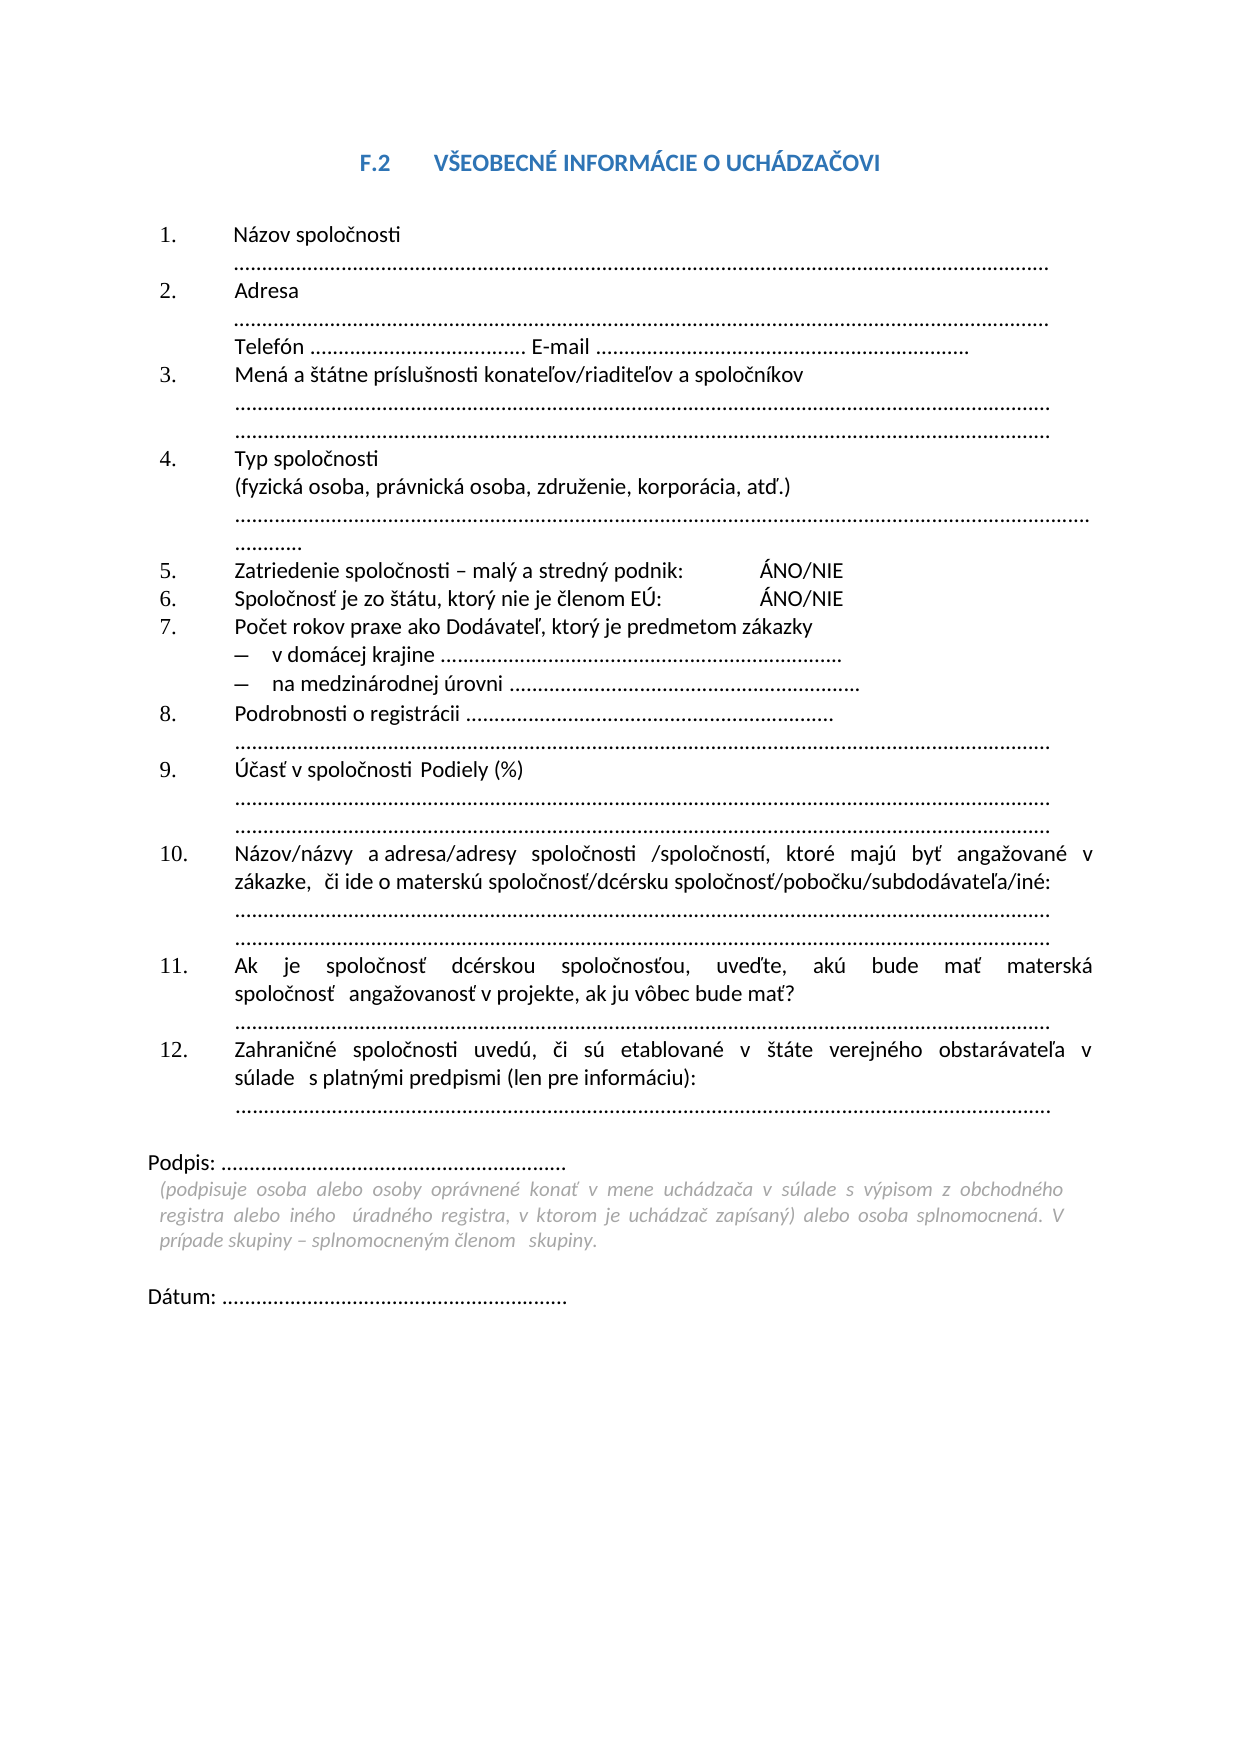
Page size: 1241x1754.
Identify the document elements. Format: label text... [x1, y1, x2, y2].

list na medzinárodnej úrovni .............................................................. [234, 669, 1093, 699]
list Ak je spoločnosť dcérskou spoločnosťou, uveďte, akú bude mať materská spoločnosť angažovanosť v projekte, ak ju vôbec bude mať? [159, 951, 1093, 1007]
text ................................................................................................................................................ [233, 248, 1093, 276]
list Spoločnosť je zo štátu, ktorý nie je členom EÚ: ÁNO/NIE [159, 584, 1093, 612]
text ................................................................................................................................................ [235, 1091, 1093, 1119]
text (podpisuje osoba alebo osoby oprávnené konať v mene uchádzača v súlade s výpisom z obchodného registra alebo iného úradného registra, v ktorom je uchádzač zapísaný) alebo osoba splnomocnená. V prípade skupiny – splnomocneným členom skupiny. [159, 1177, 1064, 1253]
text ................................................................................................................................................ [234, 727, 1093, 755]
list Počet rokov praxe ako Dodávateľ, ktorý je predmetom zákazky [159, 612, 1093, 640]
text ................................................................................................................................................ [234, 811, 1093, 839]
text (fyzická osoba, právnická osoba, združenie, korporácia, atď.) [234, 472, 1093, 500]
text ................................................................................................................................................ [234, 388, 1093, 416]
list Účasť v spoločnosti Podiely (%) [159, 755, 1093, 783]
list v domácej krajine ....................................................................... [234, 640, 1093, 669]
list Mená a štátne príslušnosti konateľov/riaditeľov a spoločníkov [159, 360, 1093, 388]
subtitle VŠEOBECNÉ INFORMÁCIE O UCHÁDZAČOVI [148, 148, 1093, 178]
text Telefón ...................................... E-mail .................................................................. [234, 332, 1092, 360]
list Podrobnosti o registrácii ................................................................. [159, 699, 1093, 727]
text ................................................................................................................................................ [234, 1007, 1093, 1035]
text ................................................................................................................................................................... [234, 500, 1093, 556]
list Typ spoločnosti [159, 444, 1093, 472]
text ................................................................................................................................................ [234, 923, 1093, 951]
text ................................................................................................................................................ [234, 416, 1093, 444]
text ................................................................................................................................................ [234, 783, 1093, 811]
list Názov/názvy a adresa/adresy spoločnosti /spoločností, ktoré majú byť angažované v zákazke, či ide o materskú spoločnosť/dcérsku spoločnosť/pobočku/subdodávateľa/iné: [159, 839, 1093, 895]
text Podpis: ............................................................. [148, 1148, 1093, 1177]
text ................................................................................................................................................ [234, 895, 1093, 923]
list Názov spoločnosti [159, 220, 1093, 248]
text Dátum: ............................................................. [148, 1282, 1093, 1310]
list Adresa [159, 276, 1093, 304]
list Zatriedenie spoločnosti – malý a stredný podnik: ÁNO/NIE [159, 556, 1093, 584]
list Zahraničné spoločnosti uvedú, či sú etablované v štáte verejného obstarávateľa v súlade s platnými predpismi (len pre informáciu): [159, 1035, 1093, 1091]
text ................................................................................................................................................ [233, 304, 1093, 332]
